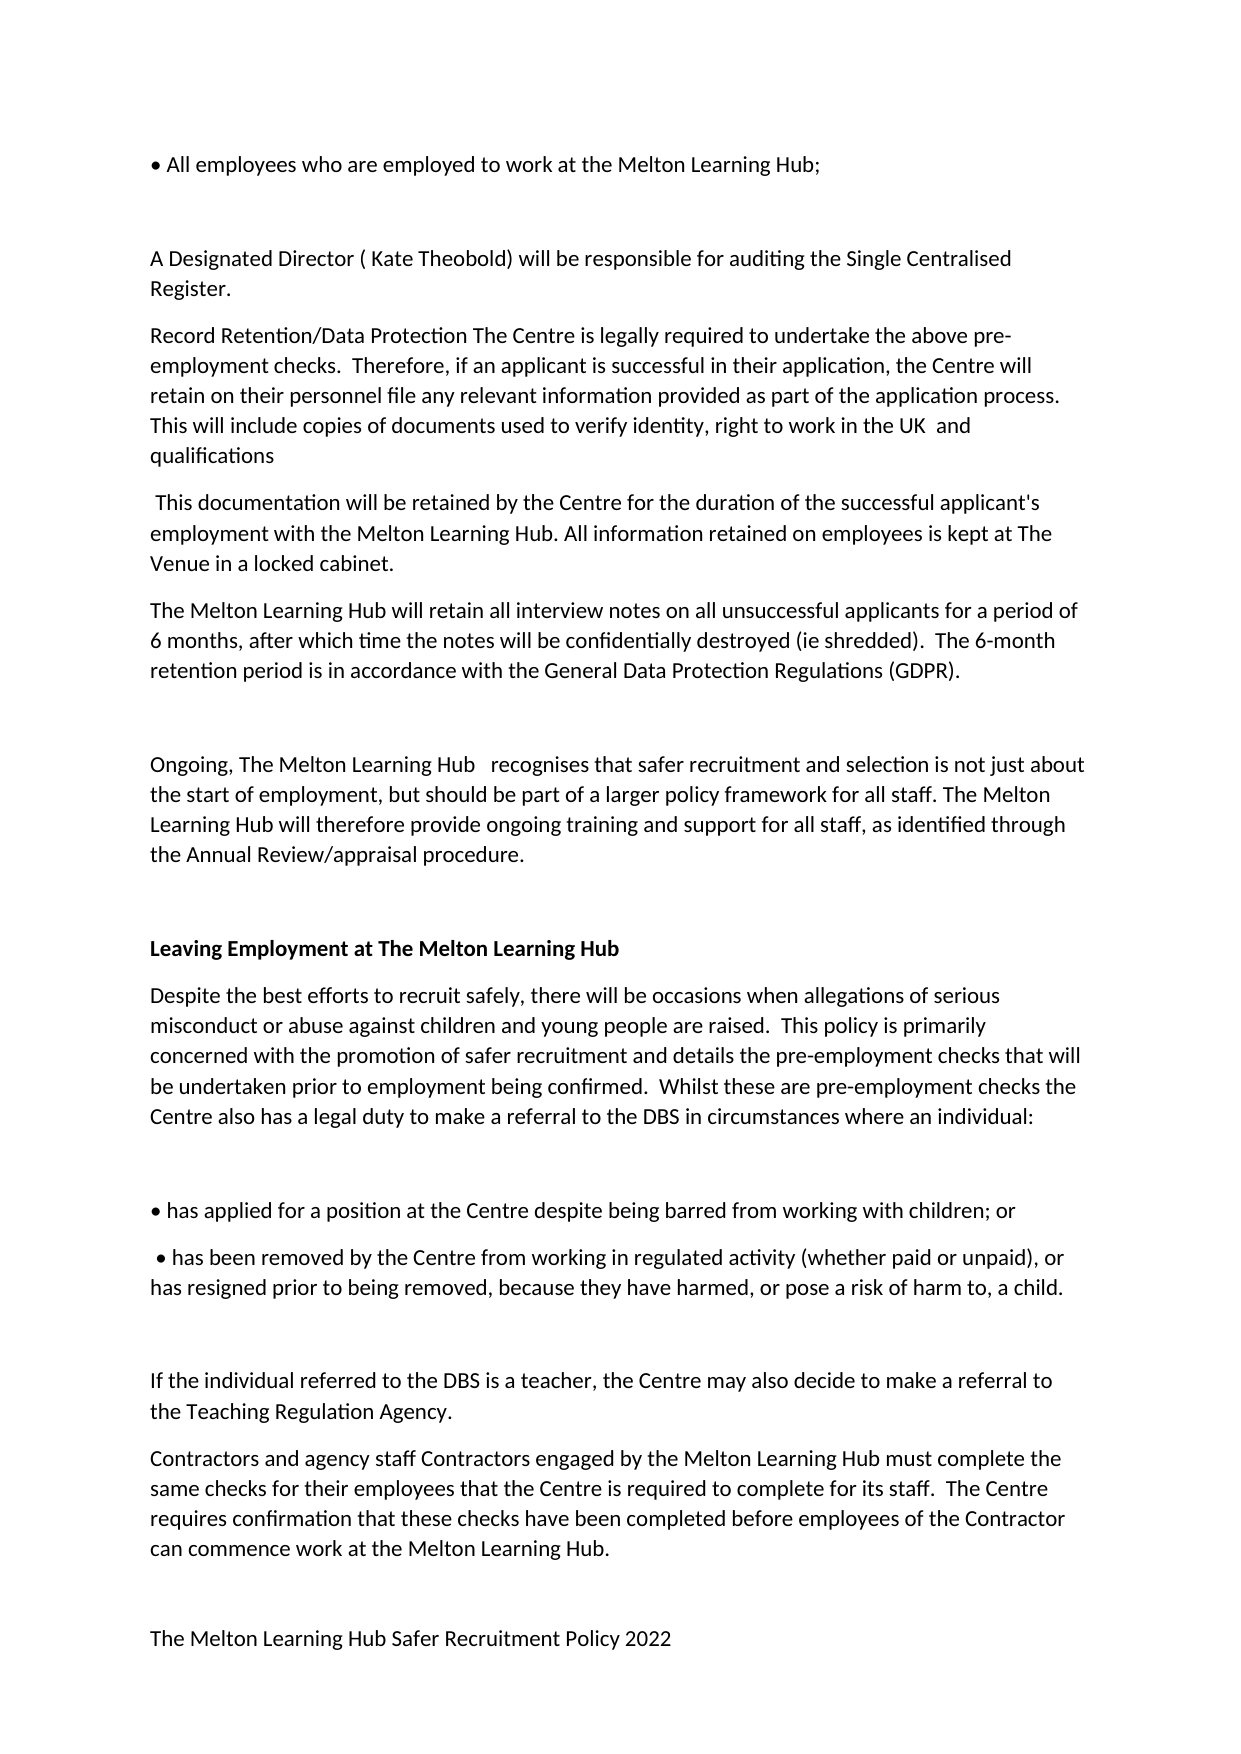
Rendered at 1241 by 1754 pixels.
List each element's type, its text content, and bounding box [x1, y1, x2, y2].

text A Designated Director ( Kate Theobold) will be responsible for auditing the Single Centralised Register. [150, 244, 1090, 302]
text • has been removed by the Centre from working in regulated activity (whether paid or unpaid), or has resigned prior to being removed, because they have harmed, or pose a risk of harm to, a child. [150, 1243, 1090, 1301]
text This documentation will be retained by the Centre for the duration of the successful applicant's employment with the Melton Learning Hub. All information retained on employees is kept at The Venue in a locked cabinet. [150, 488, 1090, 577]
text Ongoing, The Melton Learning Hub recognises that safer recruitment and selection is not just about the start of employment, but should be part of a larger policy framework for all staff. The Melton Learning Hub will therefore provide ongoing training and support for all staff, as identified through the Annual Review/appraisal procedure. [150, 750, 1090, 869]
text Leaving Employment at The Melton Learning Hub [150, 934, 1090, 962]
text • All employees who are employed to work at the Melton Learning Hub; [150, 150, 1090, 178]
text If the individual referred to the DBS is a teacher, the Centre may also decide to make a referral to the Teaching Regulation Agency. [150, 1367, 1090, 1425]
text Despite the best efforts to recruit safely, there will be occasions when allegations of serious misconduct or abuse against children and young people are raised. This policy is primarily concerned with the promotion of safer recruitment and details the pre-employment checks that will be undertaken prior to employment being confirmed. Whilst these are pre-employment checks the Centre also has a legal duty to make a referral to the DBS in circumstances where an individual: [150, 981, 1090, 1130]
text The Melton Learning Hub will retain all interview notes on all unsuccessful applicants for a period of 6 months, after which time the notes will be confidentially destroyed (ie shredded). The 6-month retention period is in accordance with the General Data Protection Regulations (GDPR). [150, 596, 1090, 684]
text • has applied for a position at the Centre despite being barred from working with children; or [150, 1196, 1090, 1224]
text Contractors and agency staff Contractors engaged by the Melton Learning Hub must complete the same checks for their employees that the Centre is required to complete for its staff. The Centre requires confirmation that these checks have been completed before employees of the Contractor can commence work at the Melton Learning Hub. [150, 1444, 1090, 1562]
text Record Retention/Data Protection The Centre is legally required to undertake the above pre-employment checks. Therefore, if an applicant is successful in their application, the Centre will retain on their personnel file any relevant information provided as part of the application process. This will include copies of documents used to verify identity, right to work in the UK and qualifications [150, 321, 1090, 470]
